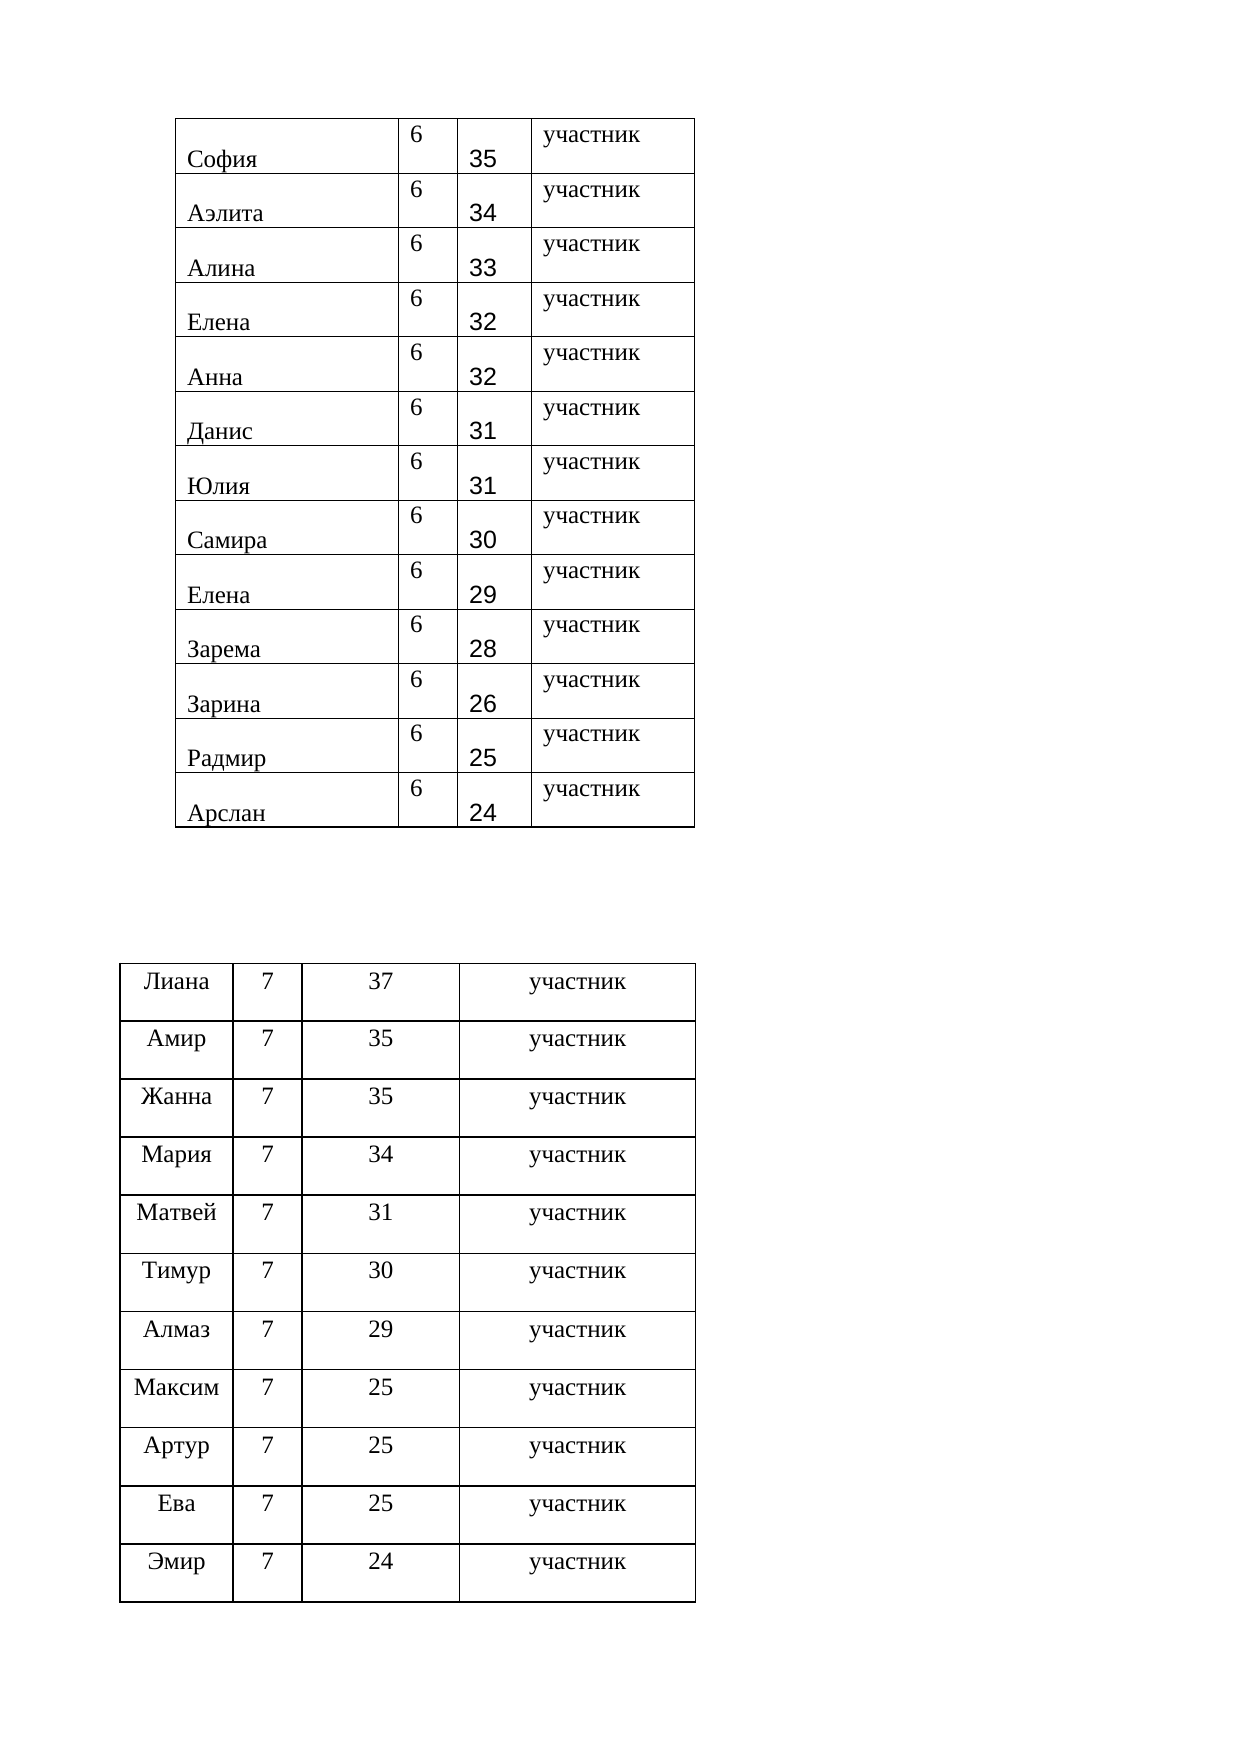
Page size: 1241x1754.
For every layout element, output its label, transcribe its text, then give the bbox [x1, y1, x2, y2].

table_cell Зарина [176, 664, 398, 717]
table_cell 35 [303, 1080, 459, 1136]
table_cell 31 [303, 1196, 459, 1252]
table_cell участник [460, 1254, 695, 1311]
table_cell 7 [234, 1370, 301, 1427]
table_cell Радмир [176, 719, 398, 772]
table_cell 7 [234, 1254, 301, 1311]
table_cell 35 [303, 1022, 459, 1078]
table_cell участник [532, 337, 694, 391]
table_cell Алмаз [121, 1312, 232, 1369]
table_cell Алина [176, 228, 398, 282]
table_cell 34 [458, 174, 531, 227]
table_cell 6 [399, 773, 457, 826]
table_cell участник [532, 119, 694, 173]
table_cell участник [460, 1196, 695, 1252]
table_cell Елена [176, 283, 398, 336]
table_cell 6 [399, 719, 457, 772]
table_header Лиана [121, 964, 232, 1020]
table_cell 6 [399, 228, 457, 282]
table_cell Арслан [176, 773, 398, 826]
table_cell София [176, 119, 398, 173]
table_cell 29 [458, 555, 531, 608]
table_cell Данис [176, 392, 398, 445]
table_cell 25 [303, 1370, 459, 1427]
table_cell 30 [303, 1254, 459, 1311]
table_cell участник [532, 555, 694, 608]
table_cell участник [460, 1312, 695, 1369]
table_cell Тимур [121, 1254, 232, 1311]
table_cell Жанна [121, 1080, 232, 1136]
table_cell участник [460, 1545, 695, 1601]
table_cell Юлия [176, 446, 398, 499]
table_cell 6 [399, 174, 457, 227]
table_cell 25 [303, 1487, 459, 1543]
table_header 7 [234, 964, 301, 1020]
table_cell участник [460, 1080, 695, 1136]
table_cell 6 [399, 337, 457, 391]
table_cell участник [460, 1428, 695, 1485]
table_cell участник [532, 610, 694, 663]
table_cell Артур [121, 1428, 232, 1485]
table_cell 31 [458, 392, 531, 445]
table_cell 7 [234, 1022, 301, 1078]
table_cell 7 [234, 1545, 301, 1601]
table_cell 7 [234, 1196, 301, 1252]
table_cell участник [532, 719, 694, 772]
table_cell 6 [399, 392, 457, 445]
table_cell участник [460, 1138, 695, 1194]
table_cell Эмир [121, 1545, 232, 1601]
table_cell Матвей [121, 1196, 232, 1252]
table_cell участник [532, 228, 694, 282]
table_cell 7 [234, 1138, 301, 1194]
table_cell Анна [176, 337, 398, 391]
table_cell 28 [458, 610, 531, 663]
table_cell участник [460, 1370, 695, 1427]
table_cell 6 [399, 664, 457, 717]
table_header участник [460, 964, 695, 1020]
table_cell 6 [399, 446, 457, 499]
table_cell Аэлита [176, 174, 398, 227]
table_cell участник [532, 283, 694, 336]
table_cell 30 [458, 501, 531, 554]
table_cell 6 [399, 501, 457, 554]
table_cell 7 [234, 1487, 301, 1543]
table_cell 24 [303, 1545, 459, 1601]
table_cell Самира [176, 501, 398, 554]
table_cell Амир [121, 1022, 232, 1078]
table_cell 32 [458, 337, 531, 391]
table_cell участник [460, 1022, 695, 1078]
table_cell 34 [303, 1138, 459, 1194]
table_cell 25 [303, 1428, 459, 1485]
table_cell участник [532, 174, 694, 227]
table_cell 7 [234, 1428, 301, 1485]
table_cell Зарема [176, 610, 398, 663]
table_cell 7 [234, 1312, 301, 1369]
table_cell участник [532, 664, 694, 717]
table_cell 6 [399, 610, 457, 663]
table_cell участник [532, 773, 694, 826]
table_cell 6 [399, 555, 457, 608]
table_cell Максим [121, 1370, 232, 1427]
table_cell 32 [458, 283, 531, 336]
table_cell Ева [121, 1487, 232, 1543]
table_cell 25 [458, 719, 531, 772]
table_cell 6 [399, 283, 457, 336]
table_cell 35 [458, 119, 531, 173]
table_cell участник [532, 392, 694, 445]
table_cell участник [460, 1487, 695, 1543]
table_cell 31 [458, 446, 531, 499]
table_cell 26 [458, 664, 531, 717]
table_cell 29 [303, 1312, 459, 1369]
table_cell участник [532, 501, 694, 554]
table_cell 7 [234, 1080, 301, 1136]
table_header 37 [303, 964, 459, 1020]
table_cell участник [532, 446, 694, 499]
table_cell Мария [121, 1138, 232, 1194]
table_cell 33 [458, 228, 531, 282]
table_cell 24 [458, 773, 531, 826]
table_cell Елена [176, 555, 398, 608]
table_cell 6 [399, 119, 457, 173]
